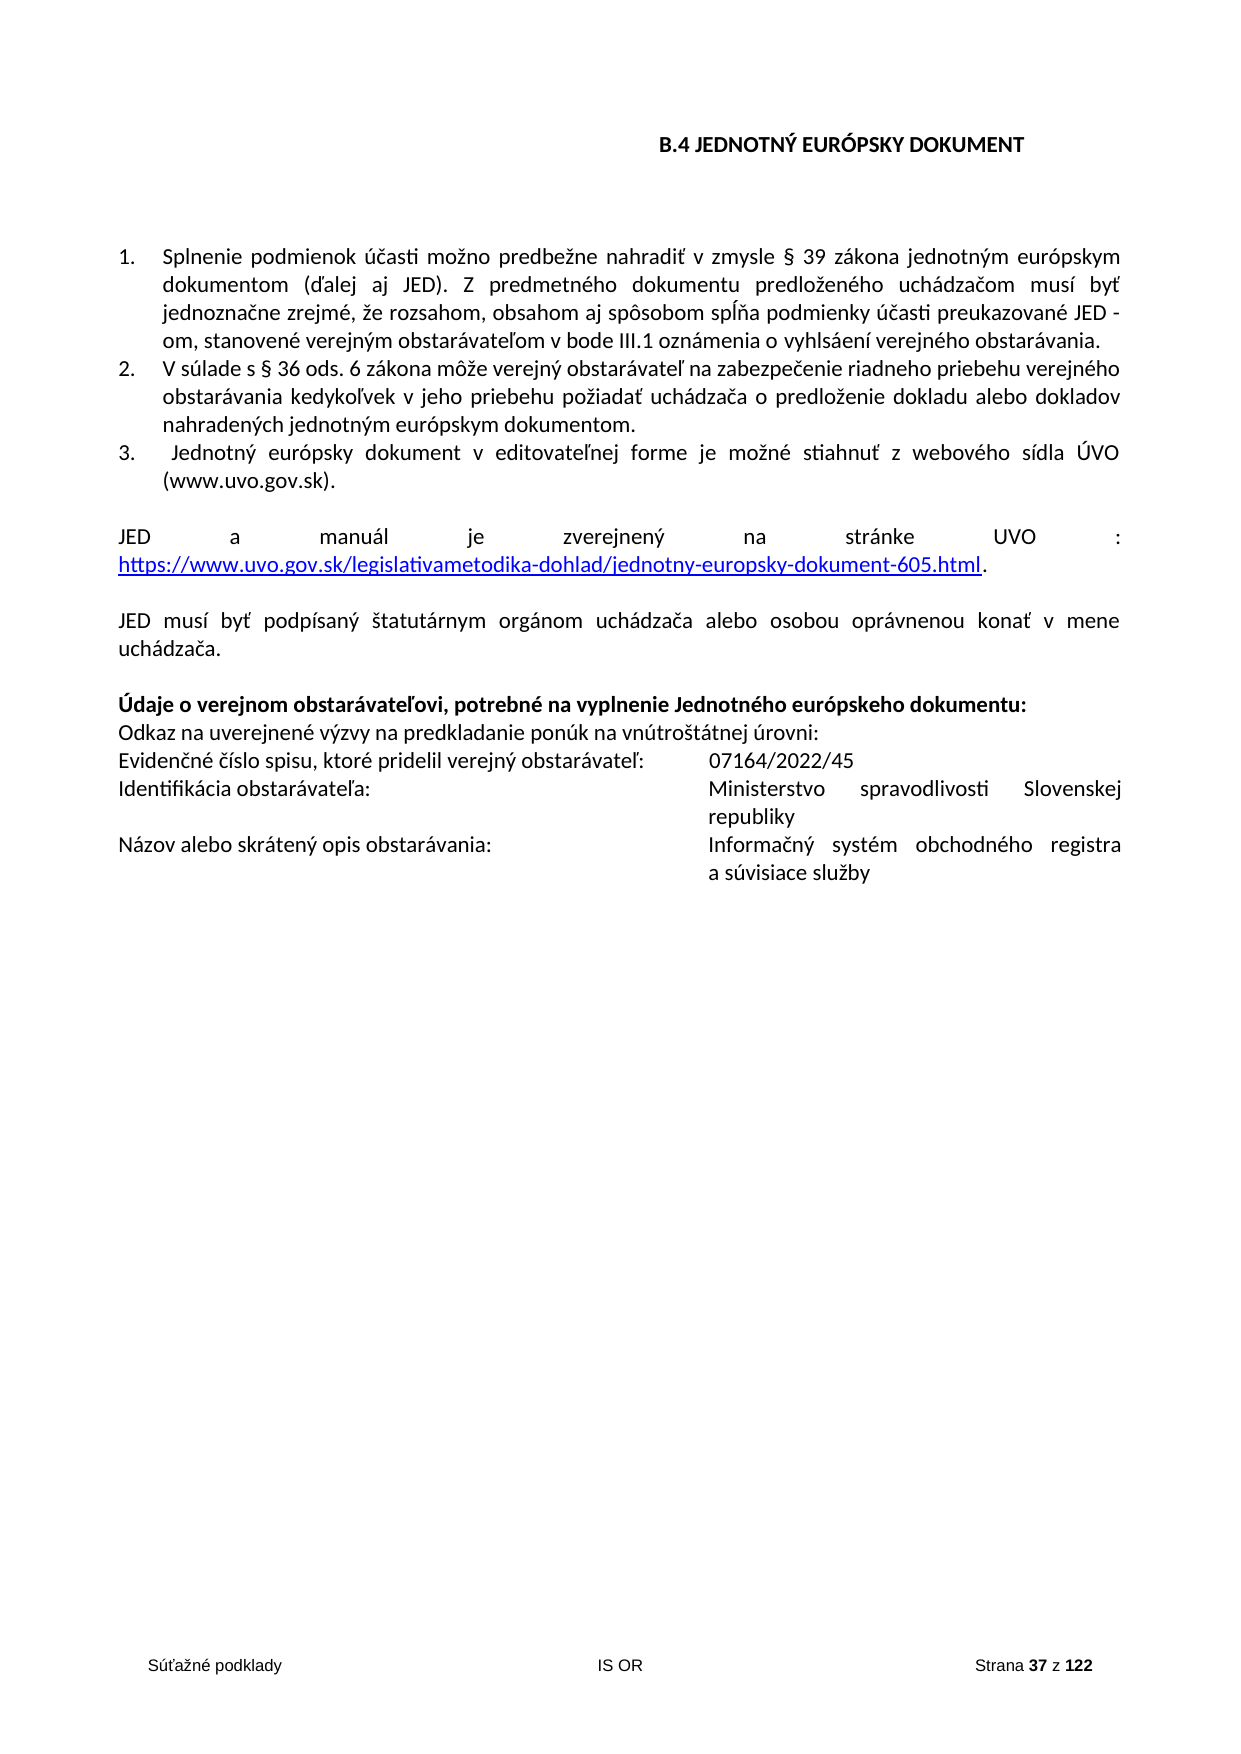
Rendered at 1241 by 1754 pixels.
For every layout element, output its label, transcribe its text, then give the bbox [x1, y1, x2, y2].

text JED musí byť podpísaný štatutárnym orgánom uchádzača alebo osobou oprávnenou konať v mene uchádzača. [118, 606, 1122, 662]
text JED a manuál je zverejnený na stránke UVO : https://www.uvo.gov.sk/legislativametodika-dohlad/jednotny-europsky-dokument-605.html. [118, 522, 1122, 578]
text B.4 JEDNOTNÝ EURÓPSKY DOKUMENT [487, 130, 1122, 158]
text 2. V súlade s § 36 ods. 6 zákona môže verejný obstarávateľ na zabezpečenie riadneho priebehu verejného obstarávania kedykoľvek v jeho priebehu požiadať uchádzača o predloženie dokladu alebo dokladov nahradených jednotným európskym dokumentom. [118, 354, 1122, 438]
text Evidenčné číslo spisu, ktoré pridelil verejný obstarávateľ: 07164/2022/45 [118, 746, 1122, 774]
text Názov alebo skrátený opis obstarávania: Informačný systém obchodného registra a súvisiace služby [118, 830, 1122, 886]
text Odkaz na uverejnené výzvy na predkladanie ponúk na vnútroštátnej úrovni: [118, 718, 1122, 746]
text Údaje o verejnom obstarávateľovi, potrebné na vyplnenie Jednotného európskeho dokumentu: [118, 690, 1122, 718]
text Identifikácia obstarávateľa: Ministerstvo spravodlivosti Slovenskej republiky [118, 774, 1122, 830]
text 3. Jednotný európsky dokument v editovateľnej forme je možné stiahnuť z webového sídla ÚVO (www.uvo.gov.sk). [118, 438, 1122, 494]
text 1. Splnenie podmienok účasti možno predbežne nahradiť v zmysle § 39 zákona jednotným európskym dokumentom (ďalej aj JED). Z predmetného dokumentu predloženého uchádzačom musí byť jednoznačne zrejmé, že rozsahom, obsahom aj spôsobom spĺňa podmienky účasti preukazované JED - om, stanovené verejným obstarávateľom v bode III.1 oznámenia o vyhlsáení verejného obstarávania. [118, 242, 1122, 354]
